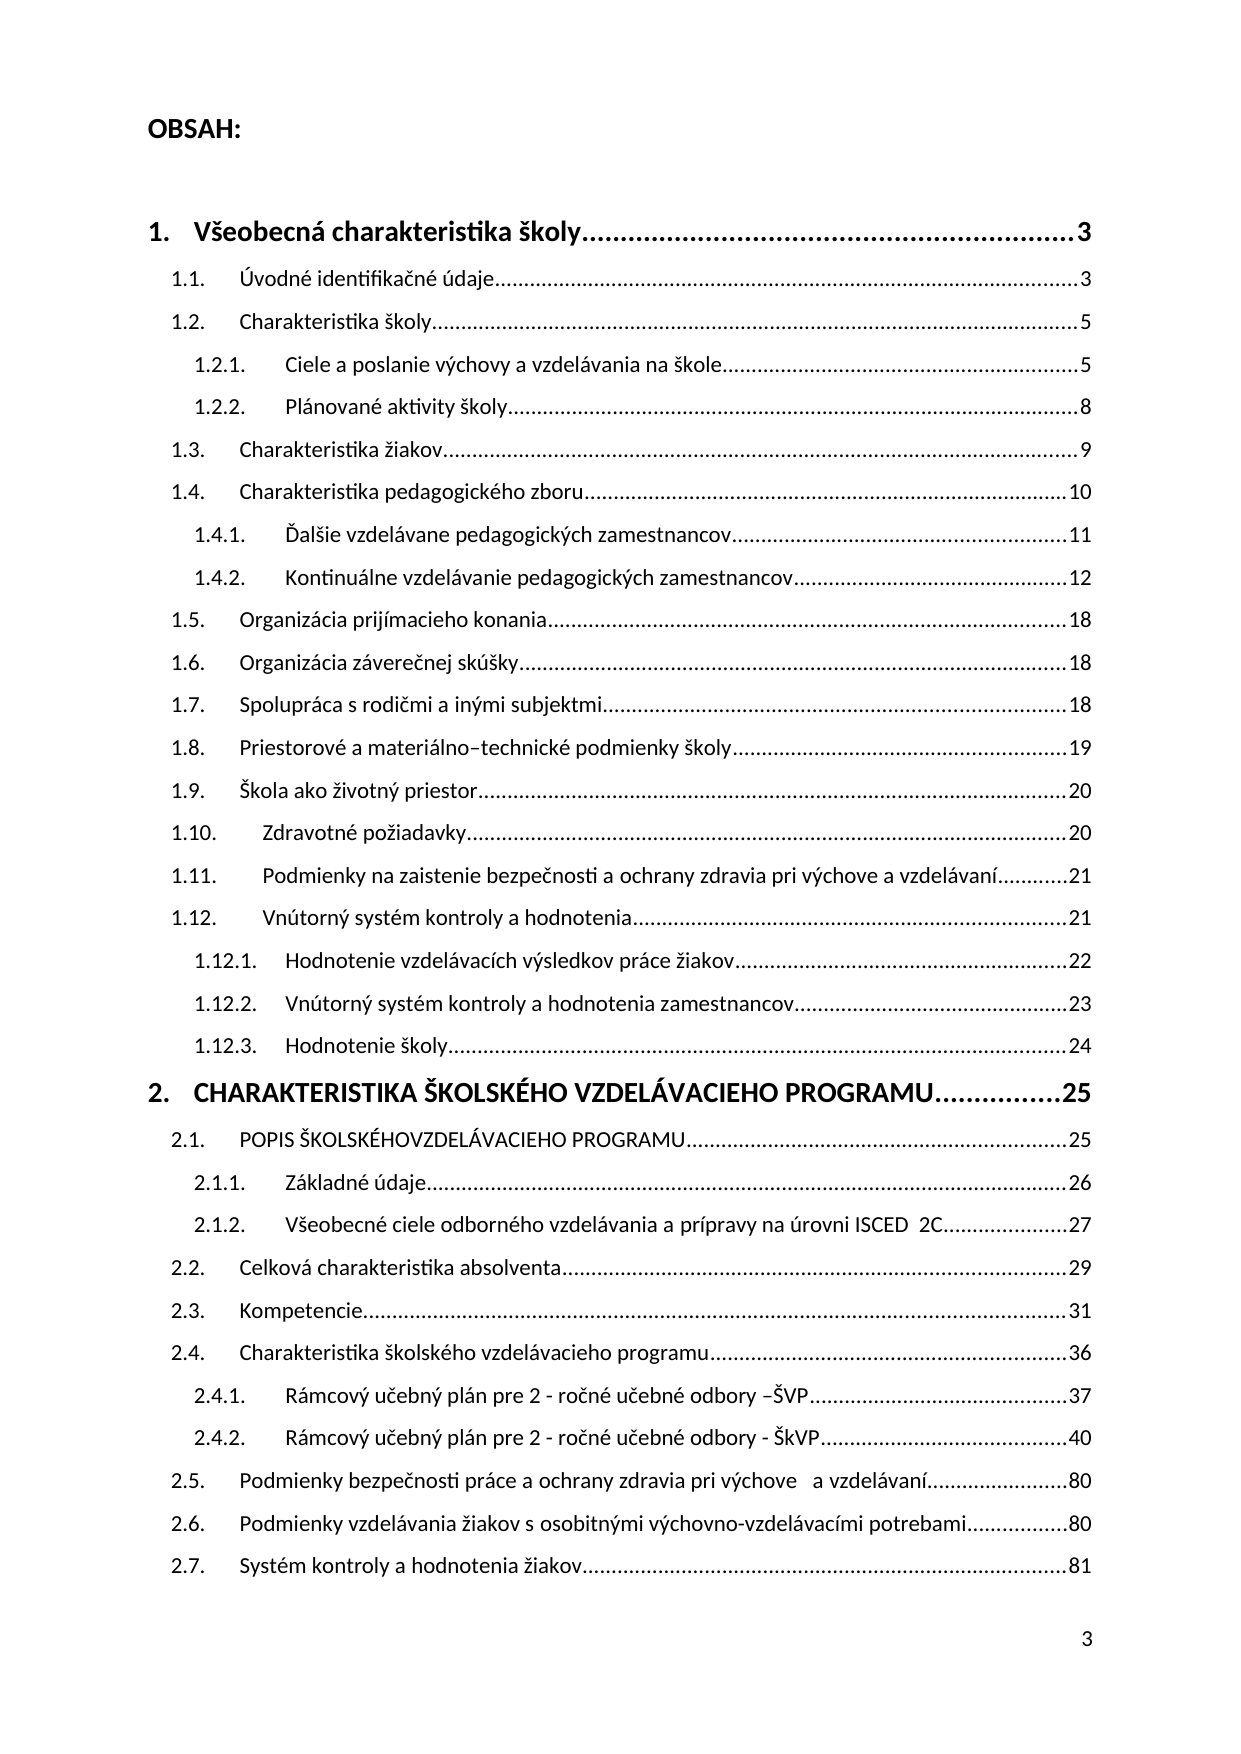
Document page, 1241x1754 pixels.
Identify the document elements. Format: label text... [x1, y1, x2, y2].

text 2. CHARAKTERISTIKA ŠKOLSKÉHO VZDELÁVACIEHO PROGRAMU 25 [148, 1074, 1092, 1109]
text 2.4. Charakteristika školského vzdelávacieho programu 36 [171, 1338, 1092, 1366]
text 1.12.3. Hodnotenie školy 24 [193, 1031, 1092, 1059]
text 1.2. Charakteristika školy 5 [171, 307, 1092, 335]
text 1.12.2. Vnútorný systém kontroly a hodnotenia zamestnancov 23 [193, 989, 1092, 1017]
text 1.11. Podmienky na zaistenie bezpečnosti a ochrany zdravia pri výchove a vzdelávaní 21 [171, 861, 1092, 889]
text OBSAH: [148, 110, 1092, 146]
text 2.6. Podmienky vzdelávania žiakov s osobitnými výchovno-vzdelávacími potrebami 80 [171, 1509, 1092, 1537]
text 2.1.1. Základné údaje 26 [193, 1168, 1092, 1196]
text 1.4.1. Ďalšie vzdelávane pedagogických zamestnancov 11 [193, 520, 1092, 548]
text 1.6. Organizácia záverečnej skúšky 18 [171, 648, 1092, 676]
text 1.3. Charakteristika žiakov 9 [171, 435, 1092, 463]
text 1.2.1. Ciele a poslanie výchovy a vzdelávania na škole 5 [193, 350, 1092, 378]
text 2.4.2. Rámcový učebný plán pre 2 - ročné učebné odbory - ŠkVP 40 [193, 1423, 1092, 1452]
text 1.12.1. Hodnotenie vzdelávacích výsledkov práce žiakov 22 [193, 946, 1092, 974]
text 1.4.2. Kontinuálne vzdelávanie pedagogických zamestnancov 12 [193, 563, 1092, 591]
text 2.1.2. Všeobecné ciele odborného vzdelávania a prípravy na úrovni ISCED 2C 27 [193, 1211, 1092, 1238]
text 1.7. Spolupráca s rodičmi a inými subjektmi 18 [171, 691, 1092, 718]
text 2.5. Podmienky bezpečnosti práce a ochrany zdravia pri výchove a vzdelávaní 80 [171, 1466, 1092, 1494]
text 1.1. Úvodné identifikačné údaje 3 [171, 264, 1092, 292]
text 1.8. Priestorové a materiálno–technické podmienky školy 19 [171, 733, 1092, 761]
text 1. Všeobecná charakteristika školy 3 [148, 213, 1092, 249]
text 2.3. Kompetencie 31 [171, 1296, 1092, 1324]
text 1.5. Organizácia prijímacieho konania 18 [171, 605, 1092, 633]
text 2.1. POPIS ŠKOLSKÉHOVZDELÁVACIEHO PROGRAMU 25 [171, 1125, 1092, 1153]
text 1.9. Škola ako životný priestor 20 [171, 776, 1092, 804]
text 2.4.1. Rámcový učebný plán pre 2 - ročné učebné odbory –ŠVP 37 [193, 1381, 1092, 1409]
text 1.12. Vnútorný systém kontroly a hodnotenia 21 [171, 903, 1092, 932]
text 2.2. Celková charakteristika absolventa 29 [171, 1253, 1092, 1281]
text 1.4. Charakteristika pedagogického zboru 10 [171, 477, 1092, 506]
text 2.7. Systém kontroly a hodnotenia žiakov 81 [171, 1551, 1092, 1579]
text 1.2.2. Plánované aktivity školy 8 [193, 392, 1092, 420]
text 1.10. Zdravotné požiadavky 20 [171, 818, 1092, 846]
